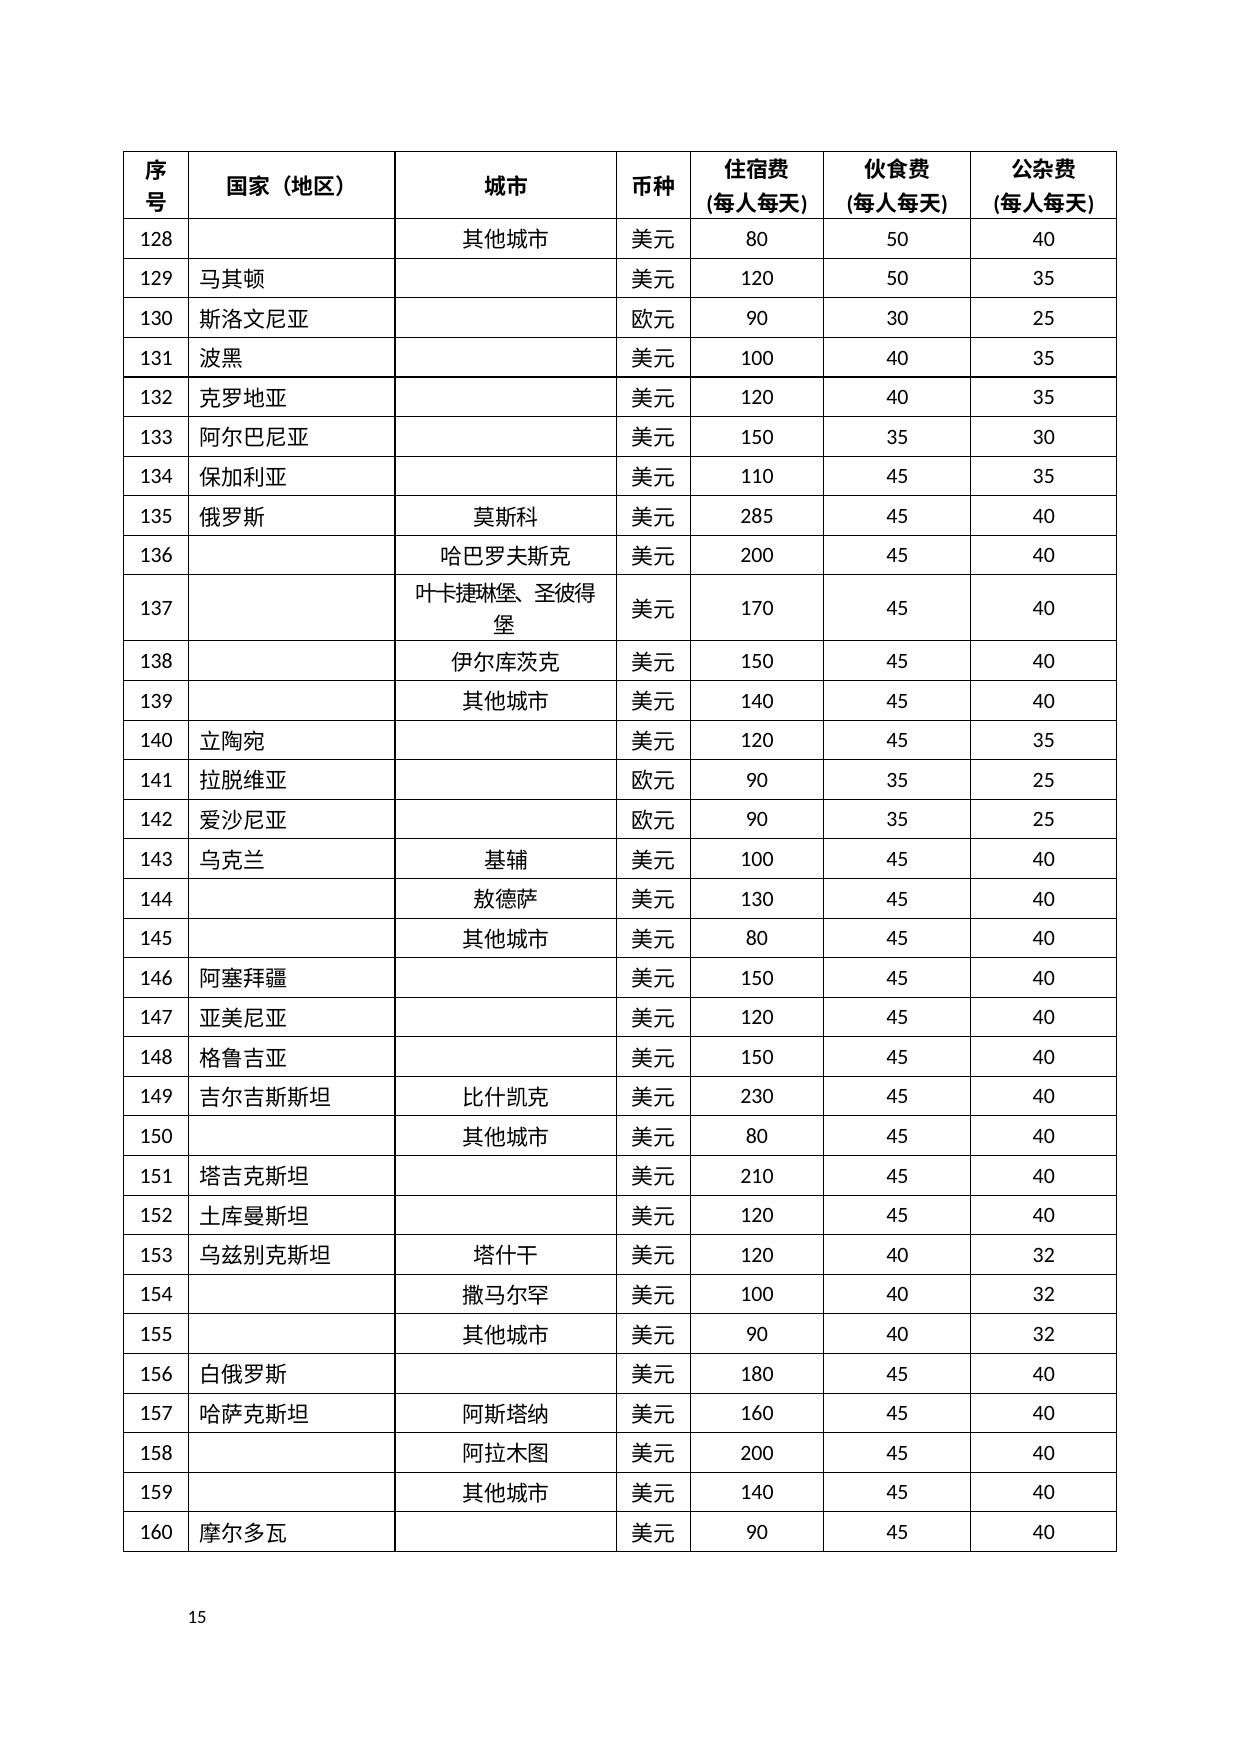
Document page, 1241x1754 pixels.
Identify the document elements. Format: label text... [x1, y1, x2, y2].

table_cell 90 [691, 298, 823, 337]
table_cell 129 [124, 259, 188, 297]
table_cell 132 [124, 378, 188, 416]
table_cell 32 [971, 1275, 1116, 1313]
table_cell [396, 721, 616, 759]
table_cell 25 [971, 800, 1116, 838]
table_cell 美元 [617, 338, 690, 376]
table_cell 波黑 [189, 338, 394, 376]
table_cell 40 [971, 998, 1116, 1036]
table_cell 157 [124, 1394, 188, 1432]
table_cell 美元 [617, 1314, 690, 1353]
table_cell 美元 [617, 259, 690, 297]
table_cell 140 [691, 681, 823, 719]
table_cell [189, 536, 394, 574]
table_cell 40 [971, 919, 1116, 957]
table_cell 亚美尼亚 [189, 998, 394, 1036]
table_cell 土库曼斯坦 [189, 1196, 394, 1234]
table_cell 爱沙尼亚 [189, 800, 394, 838]
table_cell (每人每天) [824, 185, 970, 218]
table_cell 45 [824, 641, 970, 680]
table_cell 40 [824, 338, 970, 376]
table_cell 其他城市 [396, 919, 616, 957]
table_cell 40 [824, 1275, 970, 1313]
table_header 序号 [124, 152, 188, 218]
table_cell 100 [691, 839, 823, 878]
table_cell 欧元 [617, 800, 690, 838]
table_cell 吉尔吉斯斯坦 [189, 1077, 394, 1115]
table_cell 35 [824, 800, 970, 838]
table_cell 90 [691, 760, 823, 799]
table_cell 45 [824, 681, 970, 719]
table_cell 40 [971, 1116, 1116, 1155]
table_cell 152 [124, 1196, 188, 1234]
table_cell 40 [971, 839, 1116, 878]
table_cell 35 [971, 457, 1116, 495]
table_cell 摩尔多瓦 [189, 1512, 394, 1551]
table_cell 美元 [617, 496, 690, 535]
table_cell 45 [824, 998, 970, 1036]
table_cell 40 [971, 1394, 1116, 1432]
table_cell 其他城市 [396, 1116, 616, 1155]
table_cell [189, 1473, 394, 1511]
table_cell [189, 1275, 394, 1313]
table_header 城市 [396, 152, 616, 218]
table_cell 40 [971, 496, 1116, 535]
table_cell [396, 958, 616, 997]
table_cell 白俄罗斯 [189, 1354, 394, 1392]
table_cell 153 [124, 1235, 188, 1274]
table_cell 美元 [617, 1156, 690, 1194]
table_cell 美元 [617, 457, 690, 495]
table_cell 100 [691, 338, 823, 376]
table_header 伙食费 [824, 152, 970, 184]
table_cell 144 [124, 879, 188, 917]
table_cell [396, 1037, 616, 1076]
table_cell 128 [124, 219, 188, 258]
table_cell 40 [971, 641, 1116, 680]
table_cell 美元 [617, 1473, 690, 1511]
table_cell 阿拉木图 [396, 1433, 616, 1472]
table_cell 80 [691, 219, 823, 258]
table_cell 120 [691, 259, 823, 297]
table_cell 乌兹别克斯坦 [189, 1235, 394, 1274]
table_cell 哈巴罗夫斯克 [396, 536, 616, 574]
table_cell 142 [124, 800, 188, 838]
table_cell 40 [971, 536, 1116, 574]
table_cell [396, 1512, 616, 1551]
table_cell 45 [824, 536, 970, 574]
table_cell 45 [824, 496, 970, 535]
table_cell 156 [124, 1354, 188, 1392]
table_cell 阿塞拜疆 [189, 958, 394, 997]
table_cell 50 [824, 259, 970, 297]
table_cell 150 [691, 417, 823, 456]
table_header 币种 [617, 152, 690, 218]
table_cell 131 [124, 338, 188, 376]
table_cell 俄罗斯 [189, 496, 394, 535]
table_cell 阿斯塔纳 [396, 1394, 616, 1432]
table_cell 45 [824, 958, 970, 997]
table_cell 138 [124, 641, 188, 680]
table_cell 35 [971, 338, 1116, 376]
table_cell 马其顿 [189, 259, 394, 297]
table_cell [189, 681, 394, 719]
table_cell [189, 1116, 394, 1155]
table_cell 美元 [617, 641, 690, 680]
table_cell [396, 338, 616, 376]
table_cell 180 [691, 1354, 823, 1392]
table_cell 45 [824, 1037, 970, 1076]
table_cell 45 [824, 1512, 970, 1551]
table_cell 伊尔库茨克 [396, 641, 616, 680]
table_cell 叶卡捷琳堡、圣彼得堡 [396, 575, 616, 640]
table_cell 35 [824, 760, 970, 799]
table_cell [396, 1354, 616, 1392]
table_cell 40 [971, 1512, 1116, 1551]
table_cell 35 [971, 378, 1116, 416]
table_cell 哈萨克斯坦 [189, 1394, 394, 1432]
table_cell 撒马尔罕 [396, 1275, 616, 1313]
table_cell 148 [124, 1037, 188, 1076]
table_cell 塔什干 [396, 1235, 616, 1274]
table_cell 美元 [617, 1116, 690, 1155]
table_cell 其他城市 [396, 219, 616, 258]
table_header 住宿费 [691, 152, 823, 184]
table_cell 25 [971, 760, 1116, 799]
table_cell [396, 259, 616, 297]
table_cell 140 [691, 1473, 823, 1511]
table_cell 35 [971, 721, 1116, 759]
table_cell 美元 [617, 919, 690, 957]
table_cell 146 [124, 958, 188, 997]
table_cell 美元 [617, 1037, 690, 1076]
table_cell 塔吉克斯坦 [189, 1156, 394, 1194]
table_cell 35 [971, 259, 1116, 297]
table_cell 45 [824, 839, 970, 878]
table_cell 45 [824, 879, 970, 917]
table_cell 133 [124, 417, 188, 456]
table_cell 158 [124, 1433, 188, 1472]
table_cell 134 [124, 457, 188, 495]
table_cell 135 [124, 496, 188, 535]
table_cell 美元 [617, 998, 690, 1036]
table_cell 格鲁吉亚 [189, 1037, 394, 1076]
table_header 公杂费 [971, 152, 1116, 184]
table_cell 欧元 [617, 760, 690, 799]
table_cell 149 [124, 1077, 188, 1115]
table_cell 40 [971, 575, 1116, 640]
table_cell [189, 641, 394, 680]
table_cell [396, 298, 616, 337]
table_cell 30 [824, 298, 970, 337]
table_cell 154 [124, 1275, 188, 1313]
table_cell [189, 1314, 394, 1353]
table_cell 160 [691, 1394, 823, 1432]
table_cell 乌克兰 [189, 839, 394, 878]
table_header 国家（地区） [189, 152, 394, 218]
table_cell 40 [971, 1354, 1116, 1392]
table_cell 147 [124, 998, 188, 1036]
table_cell 230 [691, 1077, 823, 1115]
table_cell 立陶宛 [189, 721, 394, 759]
table_cell 欧元 [617, 298, 690, 337]
table_cell 美元 [617, 1433, 690, 1472]
table_cell 120 [691, 721, 823, 759]
table_cell 比什凯克 [396, 1077, 616, 1115]
table_cell 130 [691, 879, 823, 917]
table_cell 80 [691, 1116, 823, 1155]
table_cell 143 [124, 839, 188, 878]
table_cell 阿尔巴尼亚 [189, 417, 394, 456]
table_cell [189, 879, 394, 917]
table_cell 140 [124, 721, 188, 759]
table_cell 120 [691, 1196, 823, 1234]
table_cell 40 [824, 1235, 970, 1274]
table_cell 40 [971, 1433, 1116, 1472]
table_cell [396, 800, 616, 838]
table_cell 120 [691, 378, 823, 416]
table_cell 40 [971, 879, 1116, 917]
table_cell 美元 [617, 879, 690, 917]
table_cell 45 [824, 919, 970, 957]
table_cell 100 [691, 1275, 823, 1313]
table_cell 40 [971, 1077, 1116, 1115]
table_cell 45 [824, 575, 970, 640]
table_cell 美元 [617, 839, 690, 878]
table_cell 美元 [617, 1354, 690, 1392]
table_cell 美元 [617, 1275, 690, 1313]
table_cell (每人每天) [691, 185, 823, 218]
table_cell (每人每天) [971, 185, 1116, 218]
table_cell 40 [971, 958, 1116, 997]
table_cell [396, 417, 616, 456]
table_cell 145 [124, 919, 188, 957]
table_cell 45 [824, 1433, 970, 1472]
table_cell [396, 457, 616, 495]
table_cell 莫斯科 [396, 496, 616, 535]
table_cell 32 [971, 1314, 1116, 1353]
table_cell 40 [971, 1473, 1116, 1511]
table_cell 35 [824, 417, 970, 456]
table_cell 90 [691, 1512, 823, 1551]
table_cell 150 [691, 1037, 823, 1076]
table_cell 其他城市 [396, 1473, 616, 1511]
table_cell 45 [824, 1116, 970, 1155]
table_cell 90 [691, 1314, 823, 1353]
table_cell 150 [691, 641, 823, 680]
table_cell 40 [971, 1196, 1116, 1234]
table_cell 美元 [617, 958, 690, 997]
table_cell 美元 [617, 575, 690, 640]
table_cell 120 [691, 998, 823, 1036]
table_cell [396, 998, 616, 1036]
table_cell [396, 760, 616, 799]
table_cell 151 [124, 1156, 188, 1194]
table_cell 45 [824, 1354, 970, 1392]
table_cell 美元 [617, 417, 690, 456]
table_cell 美元 [617, 378, 690, 416]
table_cell 285 [691, 496, 823, 535]
table_cell 40 [971, 219, 1116, 258]
table_cell 210 [691, 1156, 823, 1194]
table_cell 40 [971, 1156, 1116, 1194]
table_cell [396, 1196, 616, 1234]
table_cell 美元 [617, 219, 690, 258]
table_cell 美元 [617, 1235, 690, 1274]
table_cell [189, 219, 394, 258]
table_cell 45 [824, 1196, 970, 1234]
table_cell [396, 378, 616, 416]
table_cell 基辅 [396, 839, 616, 878]
table_cell 200 [691, 536, 823, 574]
table_cell 136 [124, 536, 188, 574]
table_cell 200 [691, 1433, 823, 1472]
table_cell 130 [124, 298, 188, 337]
table_cell 拉脱维亚 [189, 760, 394, 799]
table_cell 40 [971, 1037, 1116, 1076]
table_cell 美元 [617, 1512, 690, 1551]
table_cell 斯洛文尼亚 [189, 298, 394, 337]
table_cell 40 [971, 681, 1116, 719]
table_cell 40 [824, 378, 970, 416]
table_cell 120 [691, 1235, 823, 1274]
table_cell [189, 919, 394, 957]
table_cell 150 [124, 1116, 188, 1155]
table_cell 美元 [617, 681, 690, 719]
table_cell 90 [691, 800, 823, 838]
table_cell 141 [124, 760, 188, 799]
table_cell 110 [691, 457, 823, 495]
table_cell 其他城市 [396, 681, 616, 719]
table_cell 50 [824, 219, 970, 258]
table_cell 160 [124, 1512, 188, 1551]
table_cell 45 [824, 1394, 970, 1432]
table_cell 155 [124, 1314, 188, 1353]
table_cell 美元 [617, 536, 690, 574]
table_cell 45 [824, 1077, 970, 1115]
table_cell 32 [971, 1235, 1116, 1274]
table_cell 美元 [617, 1077, 690, 1115]
table_cell 150 [691, 958, 823, 997]
table_cell 170 [691, 575, 823, 640]
table_cell 80 [691, 919, 823, 957]
table_cell 其他城市 [396, 1314, 616, 1353]
table_cell 45 [824, 1156, 970, 1194]
table_cell 137 [124, 575, 188, 640]
table_cell 保加利亚 [189, 457, 394, 495]
table_cell 139 [124, 681, 188, 719]
table_cell 159 [124, 1473, 188, 1511]
table_cell 美元 [617, 721, 690, 759]
table_cell 40 [824, 1314, 970, 1353]
table_cell 45 [824, 721, 970, 759]
table_cell 敖德萨 [396, 879, 616, 917]
table_cell 30 [971, 417, 1116, 456]
table_cell 25 [971, 298, 1116, 337]
table_cell [189, 1433, 394, 1472]
table_cell 克罗地亚 [189, 378, 394, 416]
table_cell [189, 575, 394, 640]
table_cell 45 [824, 1473, 970, 1511]
table_cell 美元 [617, 1196, 690, 1234]
table_cell [396, 1156, 616, 1194]
table_cell 45 [824, 457, 970, 495]
table_cell 美元 [617, 1394, 690, 1432]
